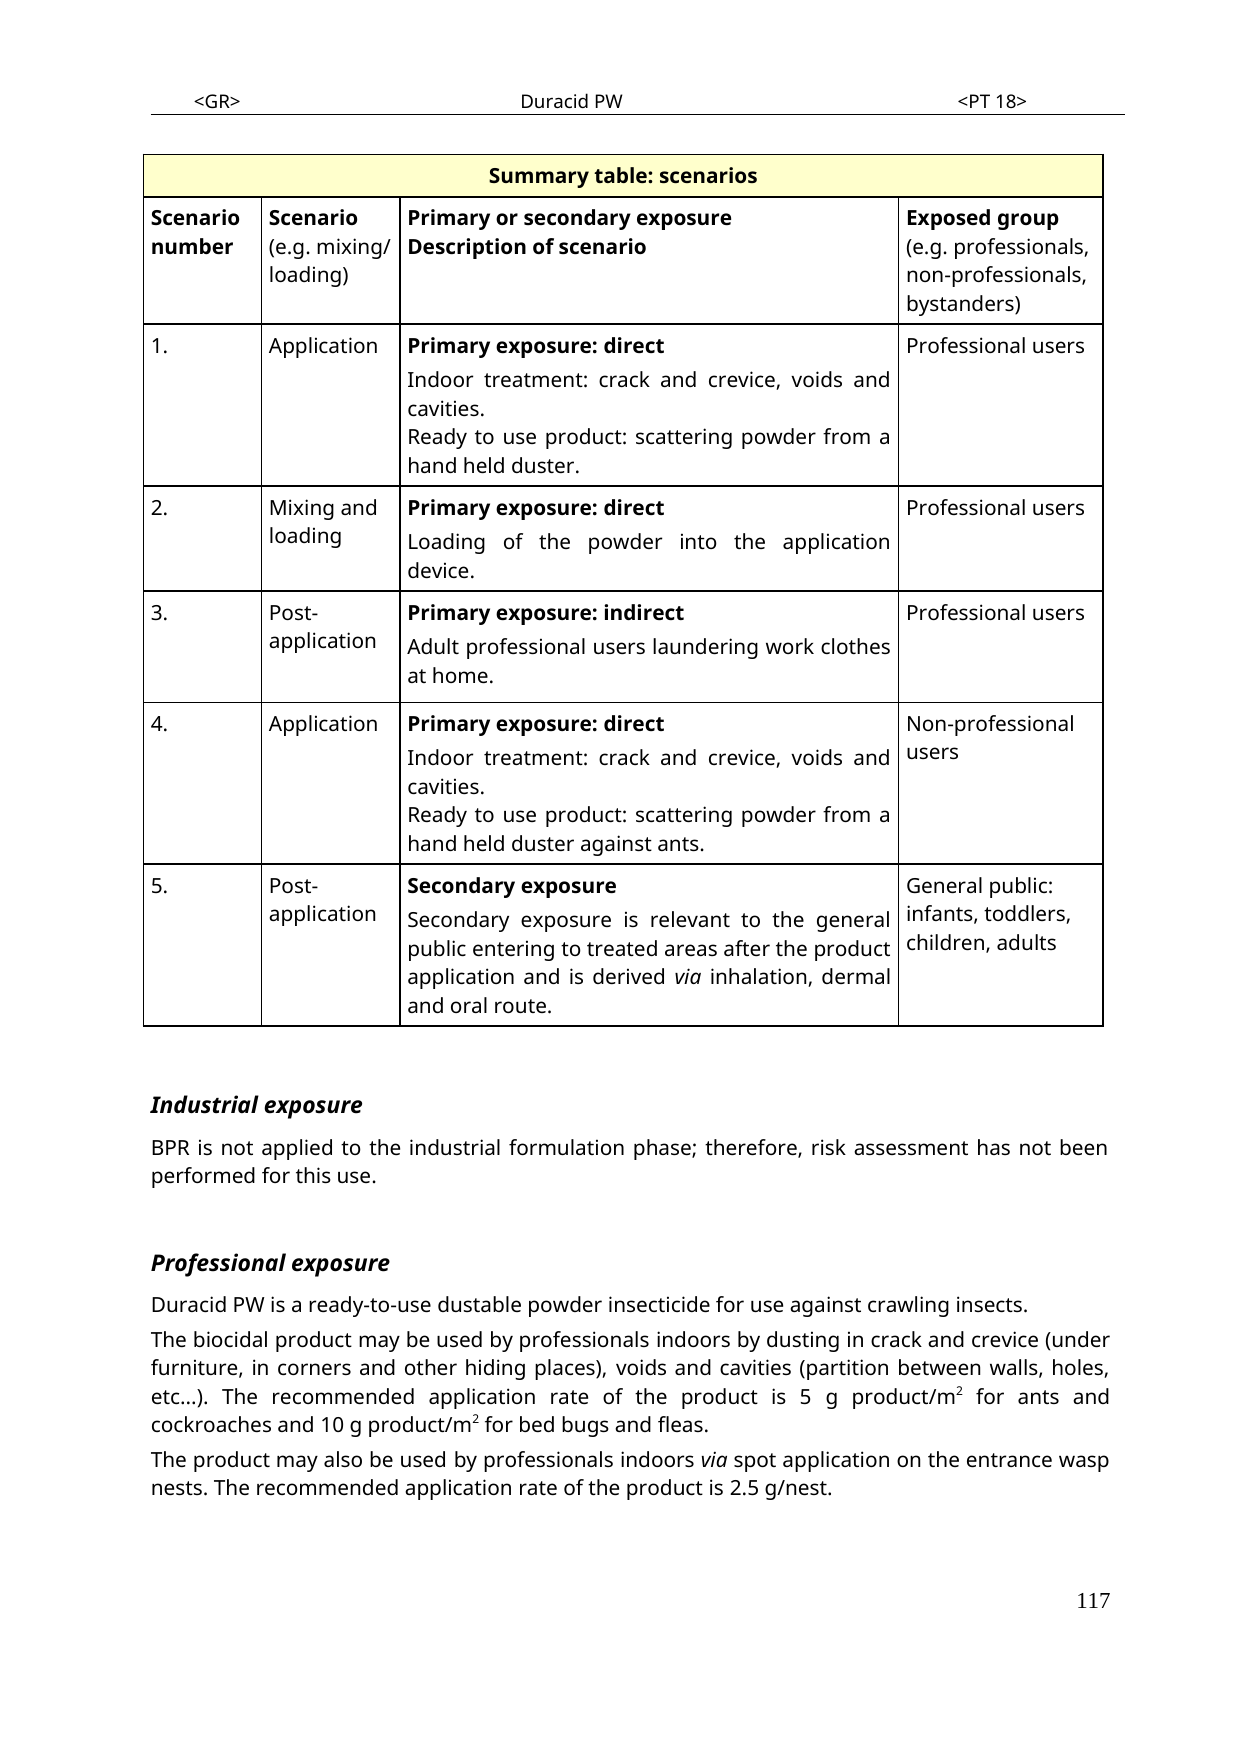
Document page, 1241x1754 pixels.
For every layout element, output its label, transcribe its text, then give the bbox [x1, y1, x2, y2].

text Duracid PW is a ready-to-use dustable powder insecticide for use against crawling insects. [151, 1290, 1110, 1319]
table_cell 3. [144, 592, 261, 701]
table_cell Application [262, 325, 399, 485]
text The product may also be used by professionals indoors via spot application on the entrance wasp nests. The recommended application rate of the product is 2.5 g/nest. [151, 1445, 1110, 1502]
table_cell Professional users [899, 592, 1102, 701]
table_cell Non-professional users [899, 703, 1102, 863]
table_cell 1. [144, 325, 261, 485]
table_cell Mixing and loading [262, 487, 399, 590]
text Professional exposure [151, 1247, 1110, 1278]
text The biocidal product may be used by professionals indoors by dusting in crack and crevice (under furniture, in corners and other hiding places), voids and cavities (partition between walls, holes, etc...). The recommended application rate of the product is 5 g product/m2 for ants and cockroaches and 10 g product/m2 for bed bugs and fleas. [151, 1325, 1110, 1439]
table_cell Primary exposure: indirect Adult professional users laundering work clothes at home. [401, 592, 898, 701]
table_cell Post-application [262, 592, 399, 701]
table_cell Application [262, 703, 399, 863]
table_cell Scenario number [144, 198, 261, 323]
table_cell Post-application [262, 865, 399, 1025]
table_cell Exposed group (e.g. professionals, non-professionals, bystanders) [899, 198, 1102, 323]
table_cell Professional users [899, 487, 1102, 590]
text Industrial exposure [151, 1089, 1110, 1120]
table_cell Primary or secondary exposure Description of scenario [401, 198, 898, 323]
table_cell 2. [144, 487, 261, 590]
table_cell Scenario (e.g. mixing/ loading) [262, 198, 399, 323]
table_header Summary table: scenarios [144, 155, 1102, 196]
table_cell Primary exposure: direct Indoor treatment: crack and crevice, voids and cavities. Ready to use product: scattering powder from a hand held duster. [401, 325, 898, 485]
table_cell 4. [144, 703, 261, 863]
text BPR is not applied to the industrial formulation phase; therefore, risk assessment has not been performed for this use. [151, 1133, 1110, 1190]
table_cell Secondary exposure Secondary exposure is relevant to the general public entering to treated areas after the product application and is derived via inhalation, dermal and oral route. [401, 865, 898, 1025]
table_cell Professional users [899, 325, 1102, 485]
table_cell General public: infants, toddlers, children, adults [899, 865, 1102, 1025]
table_cell Primary exposure: direct Loading of the powder into the application device. [401, 487, 898, 590]
table_cell 5. [144, 865, 261, 1025]
table_cell Primary exposure: direct Indoor treatment: crack and crevice, voids and cavities. Ready to use product: scattering powder from a hand held duster against ants. [401, 703, 898, 863]
